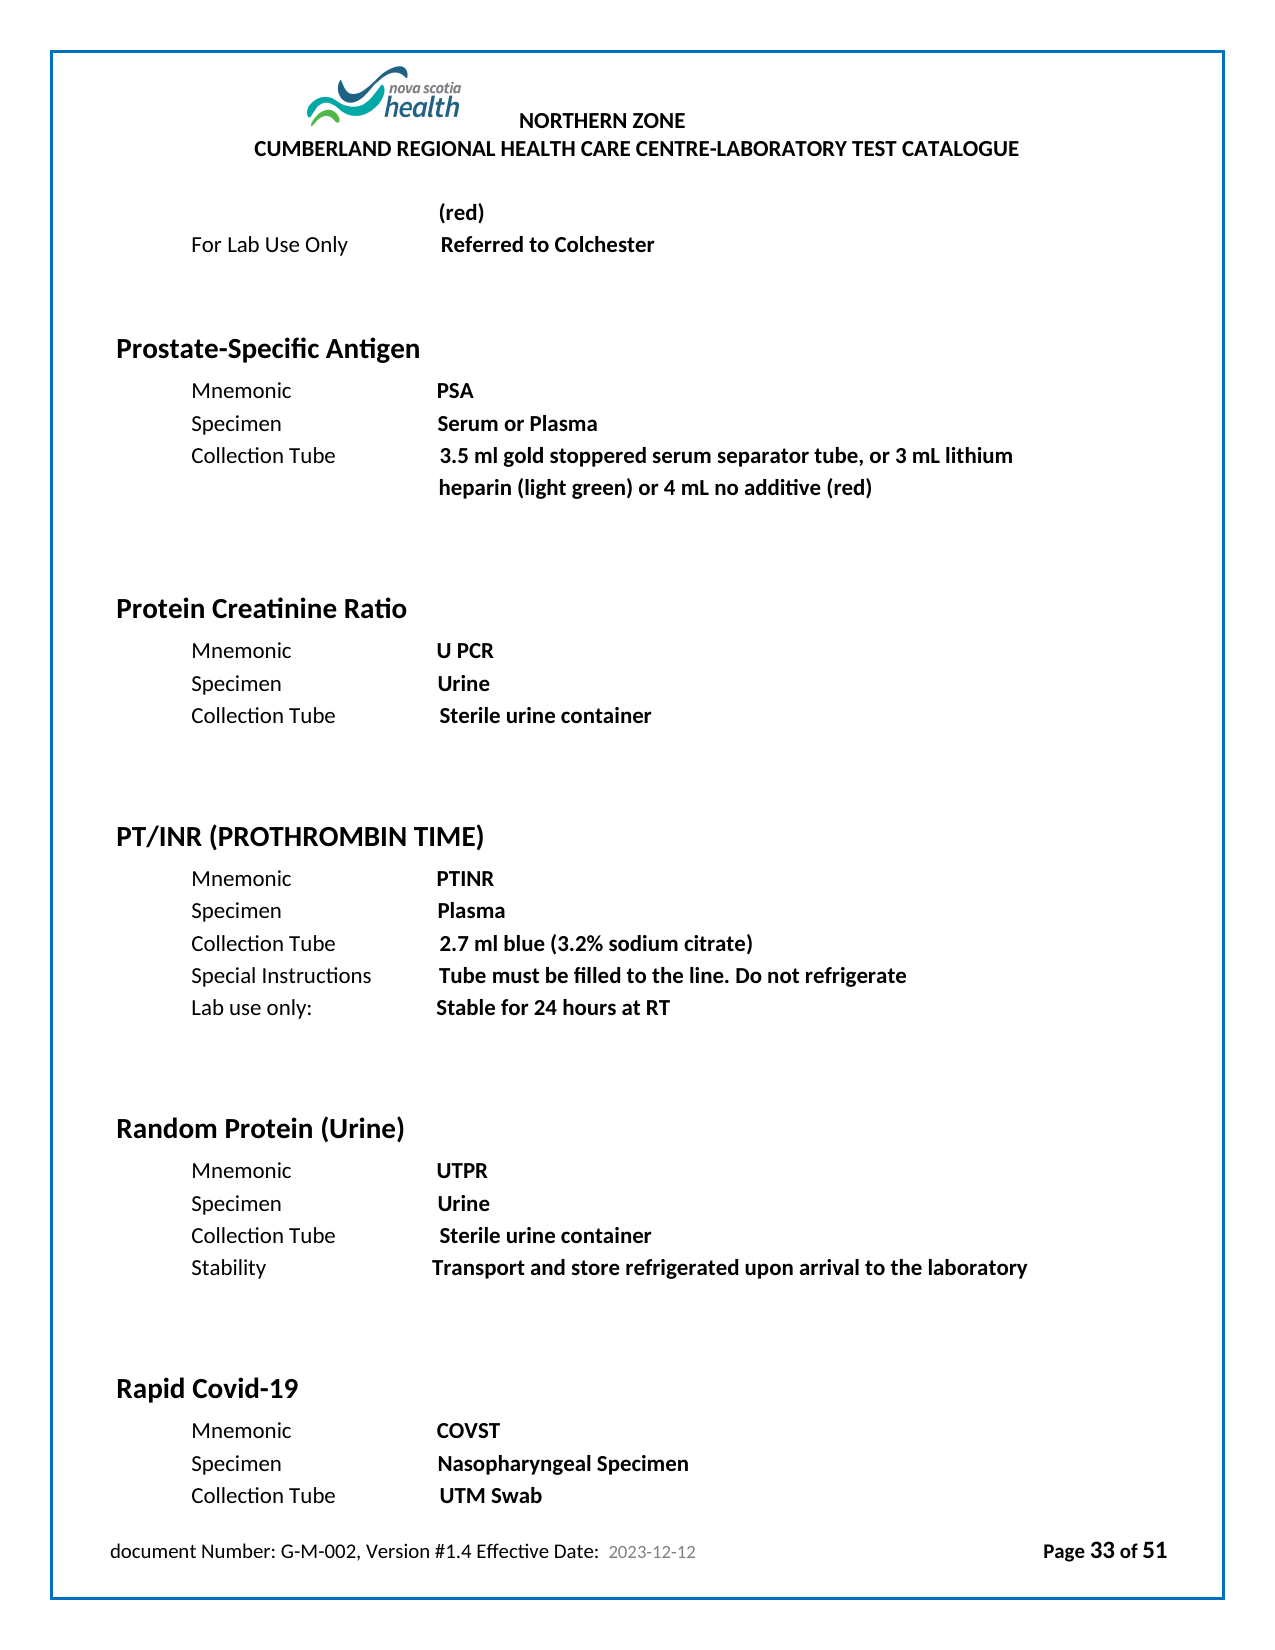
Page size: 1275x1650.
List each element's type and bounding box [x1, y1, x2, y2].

picture [302, 60, 467, 129]
table_cell [105, 188, 1072, 1533]
